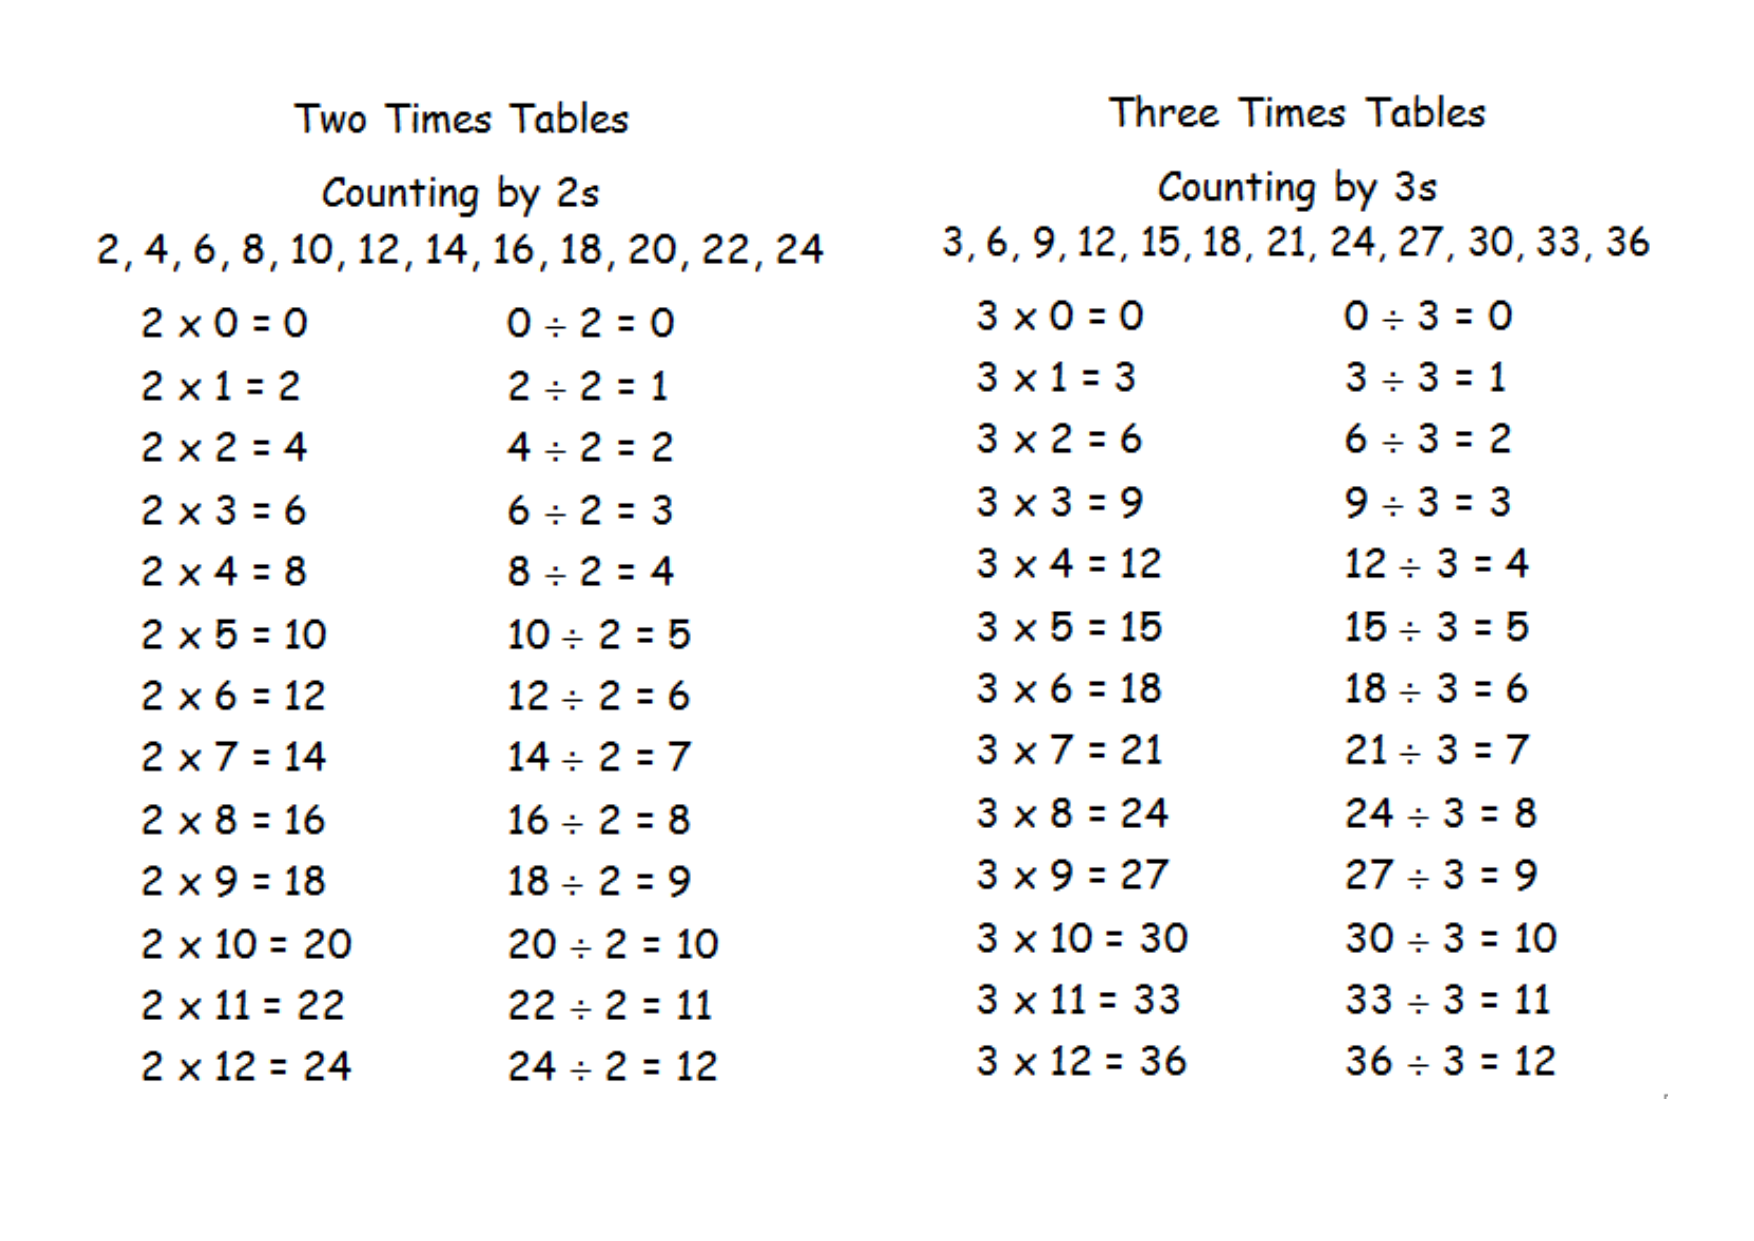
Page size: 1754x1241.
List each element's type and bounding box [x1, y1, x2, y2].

picture [91, 87, 830, 1100]
picture [929, 87, 1668, 1099]
